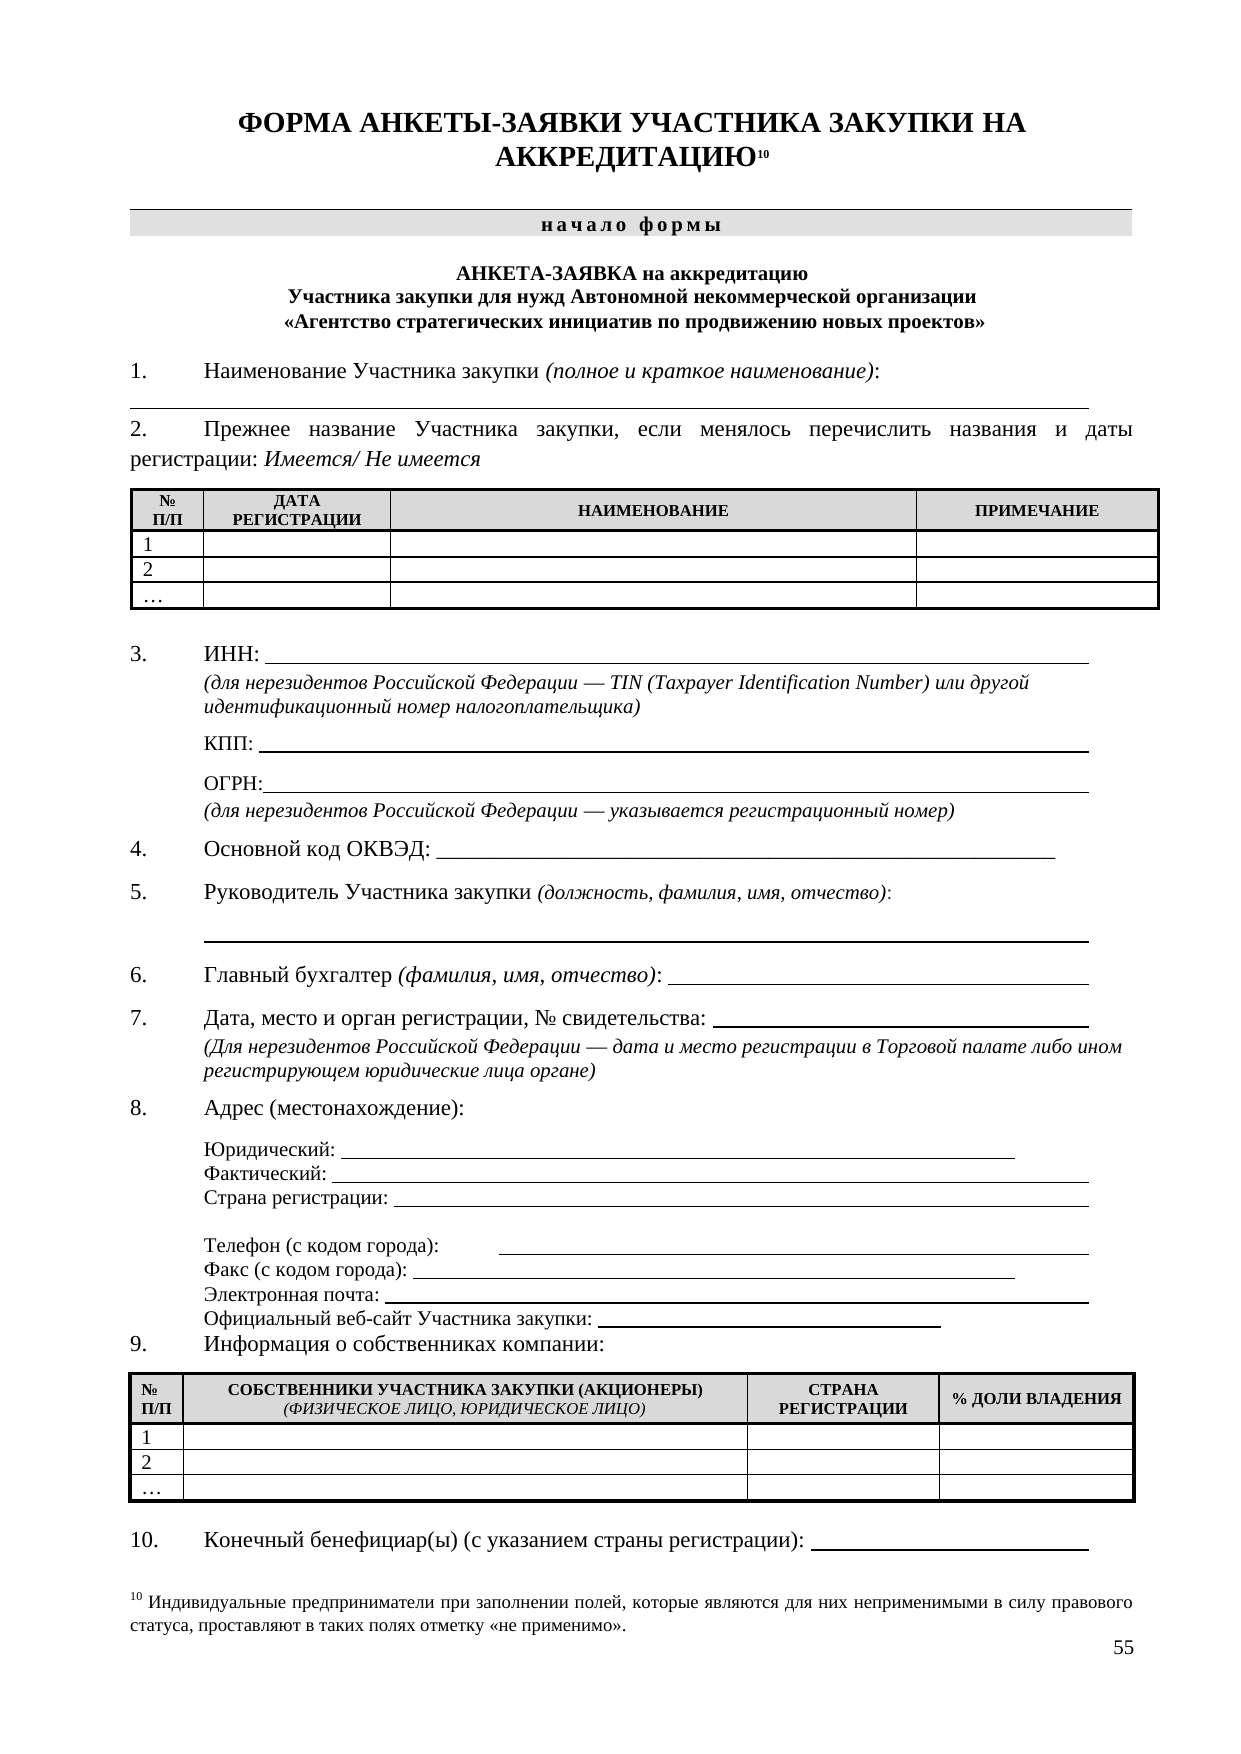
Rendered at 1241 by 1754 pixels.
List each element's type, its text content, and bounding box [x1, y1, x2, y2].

text (для нерезидентов Российской Федерации — TIN (Taxpayer Identification Number) или другой идентификационный номер налогоплательщика) [204, 670, 1134, 718]
list ИНН: [130, 640, 1134, 666]
table_cell [391, 532, 916, 556]
table_cell [748, 1450, 939, 1474]
table_cell [917, 532, 1157, 556]
table_cell [940, 1475, 1132, 1499]
table_header Дата регистрации [204, 491, 390, 529]
table_header № п/п [133, 491, 203, 529]
table_cell [917, 583, 1157, 607]
list Информация о собственниках компании: [130, 1329, 1134, 1356]
table_cell 2 [132, 1450, 183, 1474]
table_cell … [133, 583, 203, 607]
text КПП: [204, 731, 1134, 755]
table_header Собственники Участника закупки (акционеры) (физическое лицо, юридическое лицо) [184, 1375, 747, 1422]
table_cell [748, 1425, 939, 1449]
text Факс (с кодом города): [204, 1257, 1134, 1281]
table_cell 1 [133, 532, 203, 556]
text Страна регистрации: [204, 1185, 1134, 1209]
text «Агентство стратегических инициатив по продвижению новых проектов» [130, 308, 1134, 333]
list Основной код ОКВЭД: ______________________________________________________ [130, 835, 1134, 861]
table_header Примечание [917, 491, 1157, 529]
table_cell [204, 558, 390, 581]
list Конечный бенефициар(ы) (с указанием страны регистрации): [130, 1526, 1134, 1553]
table_cell [940, 1450, 1132, 1474]
text (для нерезидентов Российской Федерации — указывается регистрационный номер) [204, 798, 1134, 822]
table_header % доли владения [940, 1375, 1132, 1422]
list Руководитель Участника закупки (должность, фамилия, имя, отчество): [130, 878, 1134, 904]
list Адрес (местонахождение): [130, 1094, 1134, 1121]
text Юридический: [204, 1137, 1134, 1161]
table_cell [184, 1475, 747, 1499]
table_header № п/п [132, 1375, 182, 1422]
text начало формы [130, 210, 1132, 236]
table_cell [748, 1475, 939, 1499]
text АНКЕТА-ЗАЯВКА на аккредитацию [130, 260, 1134, 284]
table_cell [391, 583, 916, 607]
table_cell 2 [133, 558, 203, 581]
text ФОРМА АНКЕТЫ-ЗАЯВКИ УЧАСТНИКА ЗАКУПКИ НА АККРЕДИТАЦИЮ [130, 106, 1134, 173]
table_cell [940, 1425, 1132, 1449]
list Прежнее название Участника закупки, если менялось перечислить названия и даты регистрации: Имеется/ Не имеется [130, 415, 1134, 471]
list Главный бухгалтер (фамилия, имя, отчество): [130, 961, 1134, 987]
text Фактический: [204, 1161, 1134, 1185]
table_cell [391, 558, 916, 581]
table_cell [184, 1450, 747, 1474]
table_cell [917, 558, 1157, 581]
table_cell [204, 532, 390, 556]
text ОГРН: [204, 771, 1134, 795]
text Телефон (с кодом города): [204, 1233, 1134, 1257]
text Участника закупки для нужд Автономной некоммерческой организации [130, 284, 1134, 308]
table_cell … [132, 1475, 183, 1499]
list Наименование Участника закупки (полное и краткое наименование): [130, 357, 1134, 383]
table_cell [184, 1425, 747, 1449]
list Дата, место и орган регистрации, № свидетельства: [130, 1003, 1134, 1030]
table_header Наименование [391, 491, 916, 529]
text Электронная почта: [204, 1281, 1134, 1306]
text Официальный веб-сайт Участника закупки: [204, 1306, 1134, 1329]
text (Для нерезидентов Российской Федерации — дата и место регистрации в Торговой палате либо ином регистрирующем юридические лица органе) [204, 1034, 1134, 1082]
table_cell [204, 583, 390, 607]
table_cell 1 [132, 1425, 183, 1449]
table_header Страна регистрации [748, 1375, 938, 1422]
